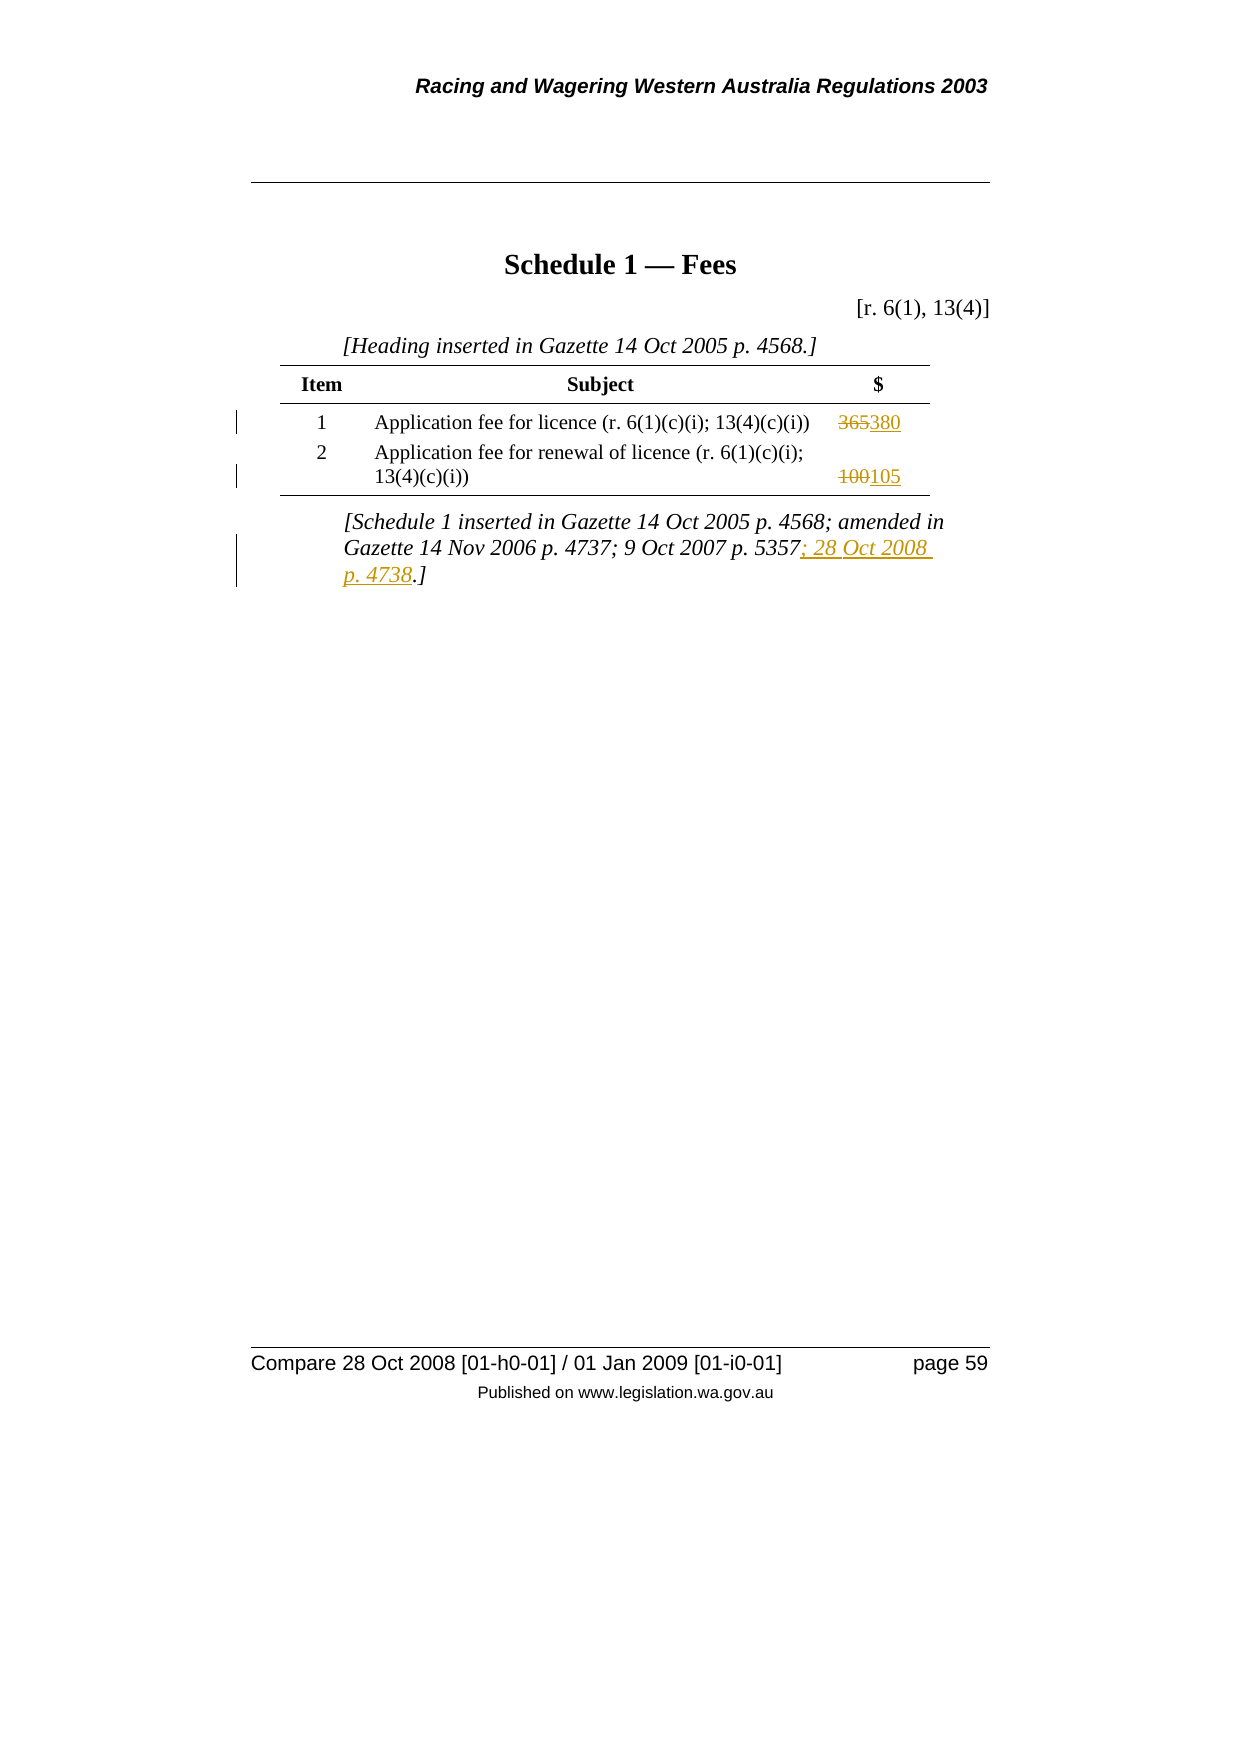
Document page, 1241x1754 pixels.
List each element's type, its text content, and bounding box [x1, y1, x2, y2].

table_header Item [280, 366, 363, 403]
table_header Subject [363, 366, 838, 403]
subtitle Schedule 1 — Fees [251, 247, 990, 281]
table_cell 2 [280, 434, 363, 494]
text [r. 6(1), 13(4)] [251, 293, 990, 320]
table_cell [838, 434, 930, 494]
table_cell Application fee for renewal of licence (r. 6(1)(c)(i); 13(4)(c)(i)) [363, 434, 838, 494]
table_header $ [838, 366, 930, 403]
table_cell Application fee for licence (r. 6(1)(c)(i); 13(4)(c)(i)) [363, 404, 838, 434]
text [Schedule 1 inserted in Gazette 14 Oct 2005 p. 4568; amended in Gazette 14 Nov 2006 p. 4737; 9 Oct 2007 p. 5357.] [251, 508, 990, 587]
table_cell 1 [280, 404, 363, 434]
table_cell [838, 404, 930, 434]
subtitle [Heading inserted in Gazette 14 Oct 2005 p. 4568.] [251, 332, 990, 359]
